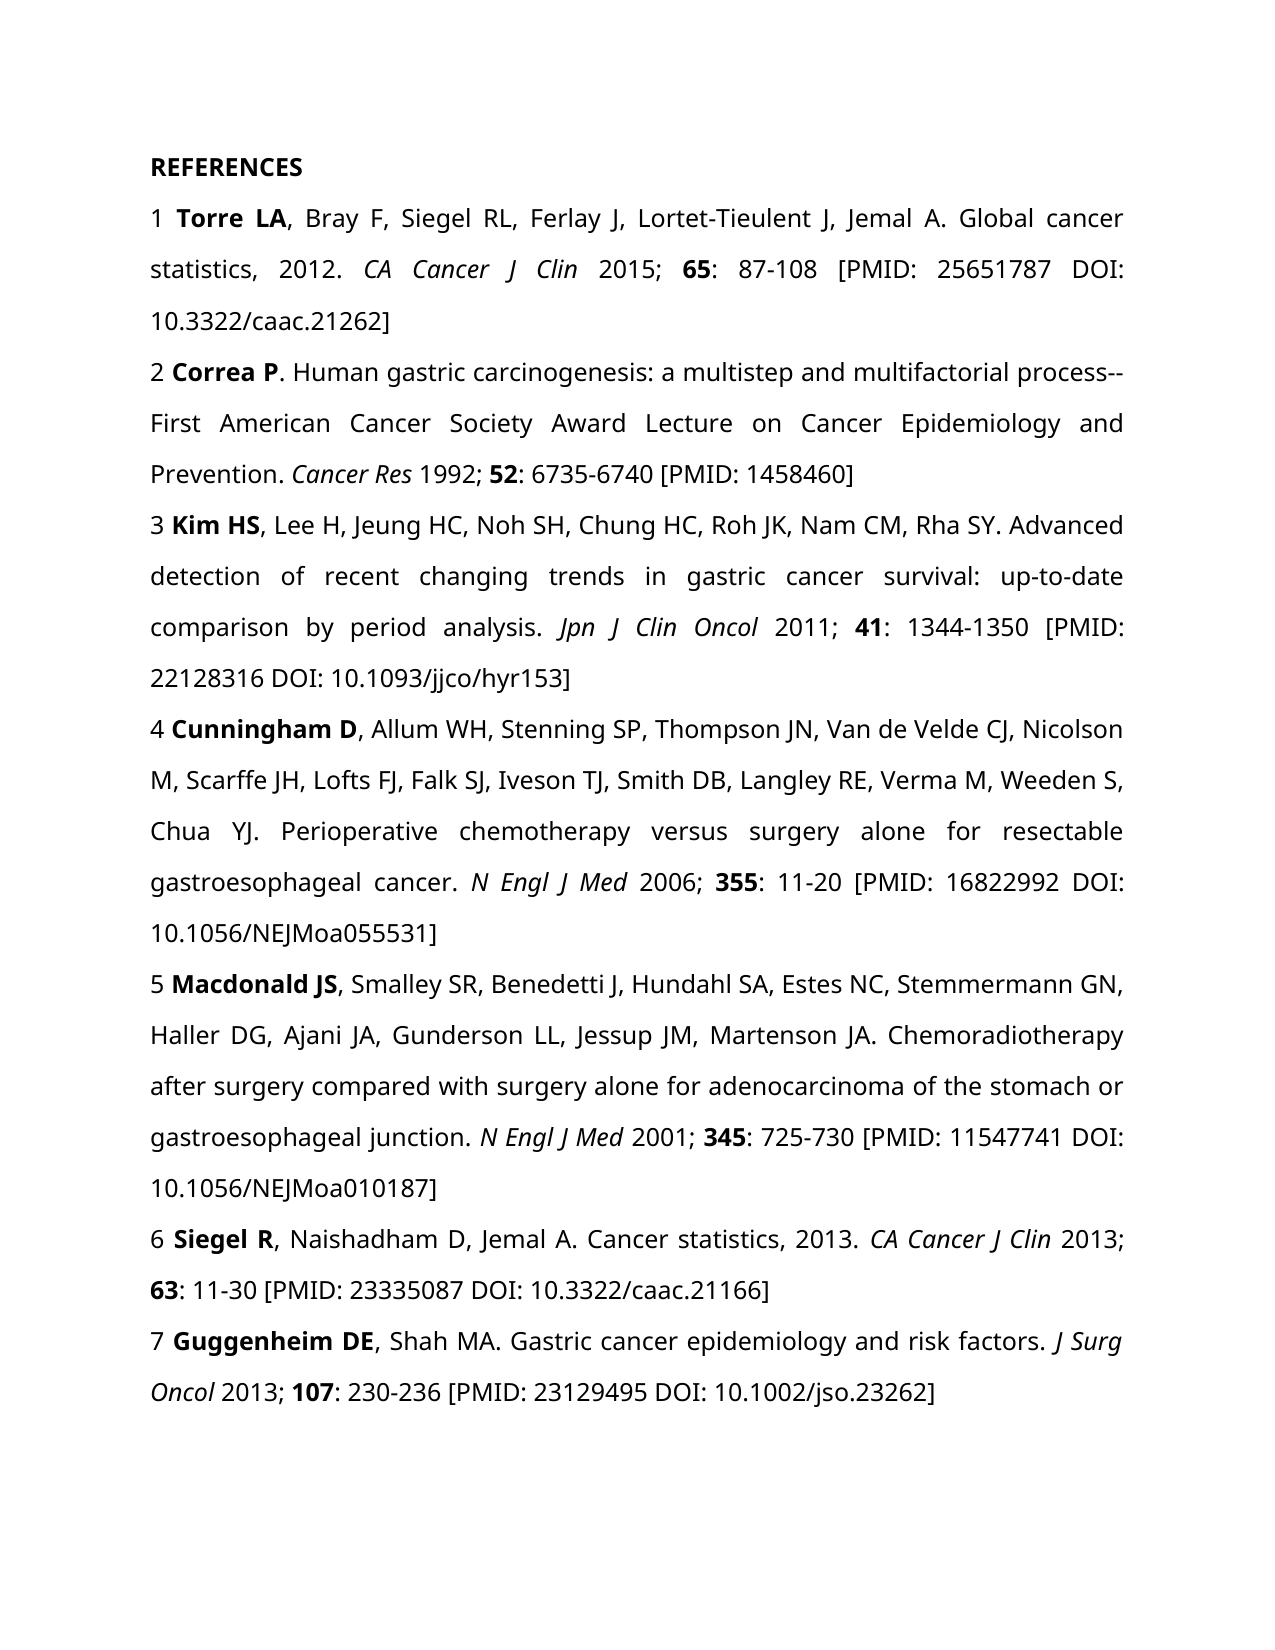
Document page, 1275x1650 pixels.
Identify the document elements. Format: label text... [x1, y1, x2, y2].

text 6 Siegel R, Naishadham D, Jemal A. Cancer statistics, 2013. CA Cancer J Clin 2013; 63: 11-30 [PMID: 23335087 DOI: 10.3322/caac.21166] [150, 1222, 1125, 1307]
text REFERENCES [150, 150, 1125, 184]
text 4 Cunningham D, Allum WH, Stenning SP, Thompson JN, Van de Velde CJ, Nicolson M, Scarffe JH, Lofts FJ, Falk SJ, Iveson TJ, Smith DB, Langley RE, Verma M, Weeden S, Chua YJ. Perioperative chemotherapy versus surgery alone for resectable gastroesophageal cancer. N Engl J Med 2006; 355: 11-20 [PMID: 16822992 DOI: 10.1056/NEJMoa055531] [150, 711, 1125, 950]
text 1 Torre LA, Bray F, Siegel RL, Ferlay J, Lortet-Tieulent J, Jemal A. Global cancer statistics, 2012. CA Cancer J Clin 2015; 65: 87-108 [PMID: 25651787 DOI: 10.3322/caac.21262] [150, 201, 1125, 337]
text 5 Macdonald JS, Smalley SR, Benedetti J, Hundahl SA, Estes NC, Stemmermann GN, Haller DG, Ajani JA, Gunderson LL, Jessup JM, Martenson JA. Chemoradiotherapy after surgery compared with surgery alone for adenocarcinoma of the stomach or gastroesophageal junction. N Engl J Med 2001; 345: 725-730 [PMID: 11547741 DOI: 10.1056/NEJMoa010187] [150, 967, 1125, 1205]
text 3 Kim HS, Lee H, Jeung HC, Noh SH, Chung HC, Roh JK, Nam CM, Rha SY. Advanced detection of recent changing trends in gastric cancer survival: up-to-date comparison by period analysis. Jpn J Clin Oncol 2011; 41: 1344-1350 [PMID: 22128316 DOI: 10.1093/jjco/hyr153] [150, 507, 1125, 694]
text 2 Correa P. Human gastric carcinogenesis: a multistep and multifactorial process--First American Cancer Society Award Lecture on Cancer Epidemiology and Prevention. Cancer Res 1992; 52: 6735-6740 [PMID: 1458460] [150, 354, 1125, 490]
text 7 Guggenheim DE, Shah MA. Gastric cancer epidemiology and risk factors. J Surg Oncol 2013; 107: 230-236 [PMID: 23129495 DOI: 10.1002/jso.23262] [150, 1324, 1125, 1409]
